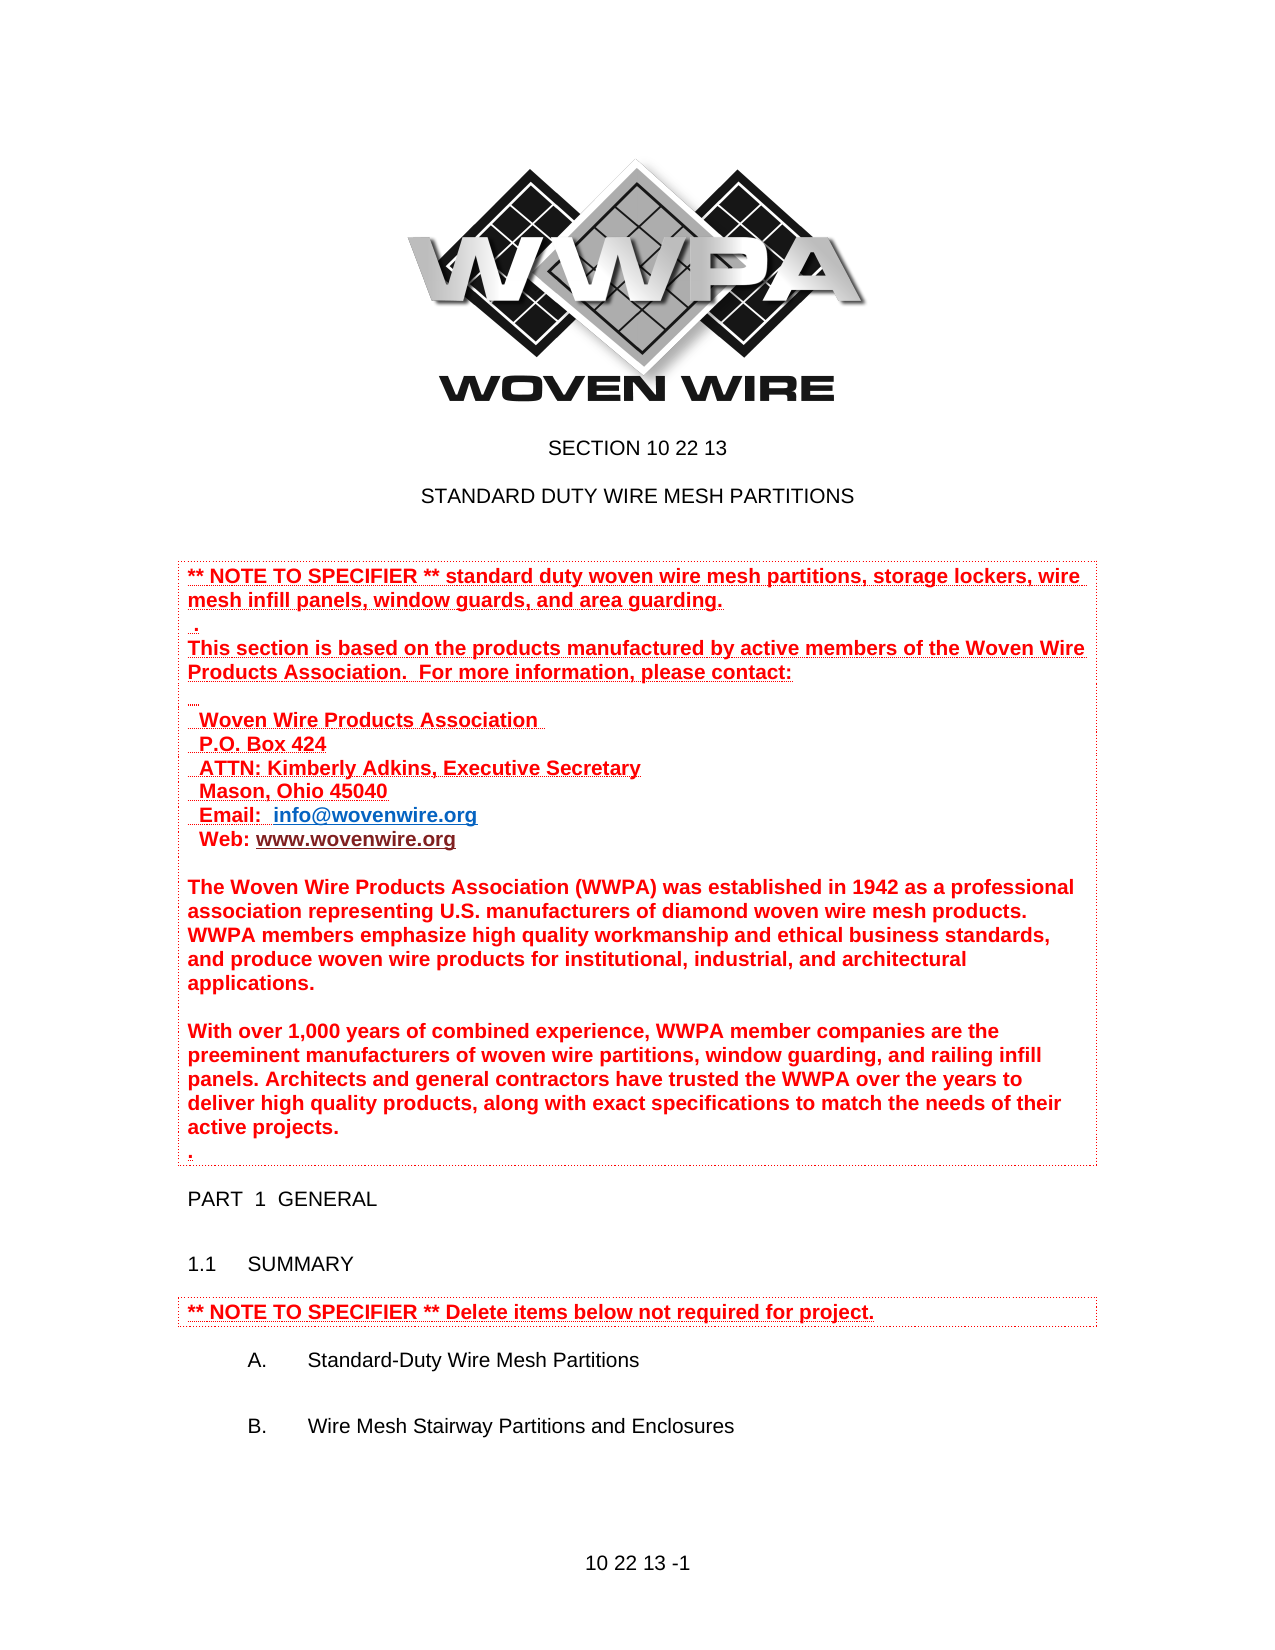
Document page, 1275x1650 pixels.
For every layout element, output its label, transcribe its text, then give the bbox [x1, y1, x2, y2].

title STANDARD DUTY WIRE MESH PARTITIONS [187, 484, 1087, 508]
text . [178, 1136, 1097, 1166]
list SUMMARY [187, 1252, 1087, 1276]
title SECTION 10 22 13 [187, 436, 1087, 460]
text ATTN: Kimberly Adkins, Executive Secretary Mason, Ohio 45040 Email: info@wovenwire.org Web: www.wovenwire.org The Woven Wire Products Association (WWPA) was established in 1942 as a professional association representing U.S. manufacturers of diamond woven wire mesh products. WWPA members emphasize high quality workmanship and ethical business standards, and produce woven wire products for institutional, industrial, and architectural applications. With over 1,000 years of combined experience, WWPA member companies are the preeminent manufacturers of woven wire partitions, window guarding, and railing infill panels. Architects and general contractors have trusted the WWPA over the years to deliver high quality products, along with exact specifications to match the needs of their active projects. [187, 755, 1087, 1136]
text ** NOTE TO SPECIFIER ** Delete items below not required for project. [178, 1297, 1097, 1327]
list Standard-Duty Wire Mesh Partitions [247, 1348, 1087, 1372]
list GENERAL [187, 1187, 1087, 1211]
text Woven Wire Products Association [187, 707, 1087, 731]
text ** NOTE TO SPECIFIER ** standard duty woven wire mesh partitions, storage lockers, wire mesh infill panels, window guards, and area guarding. . This section is based on the products manufactured by active members of the Woven Wire Products Association. For more information, please contact: [178, 561, 1097, 683]
text P.O. Box 424 [187, 731, 1087, 755]
picture [393, 149, 882, 412]
list Wire Mesh Stairway Partitions and Enclosures [247, 1414, 1087, 1438]
